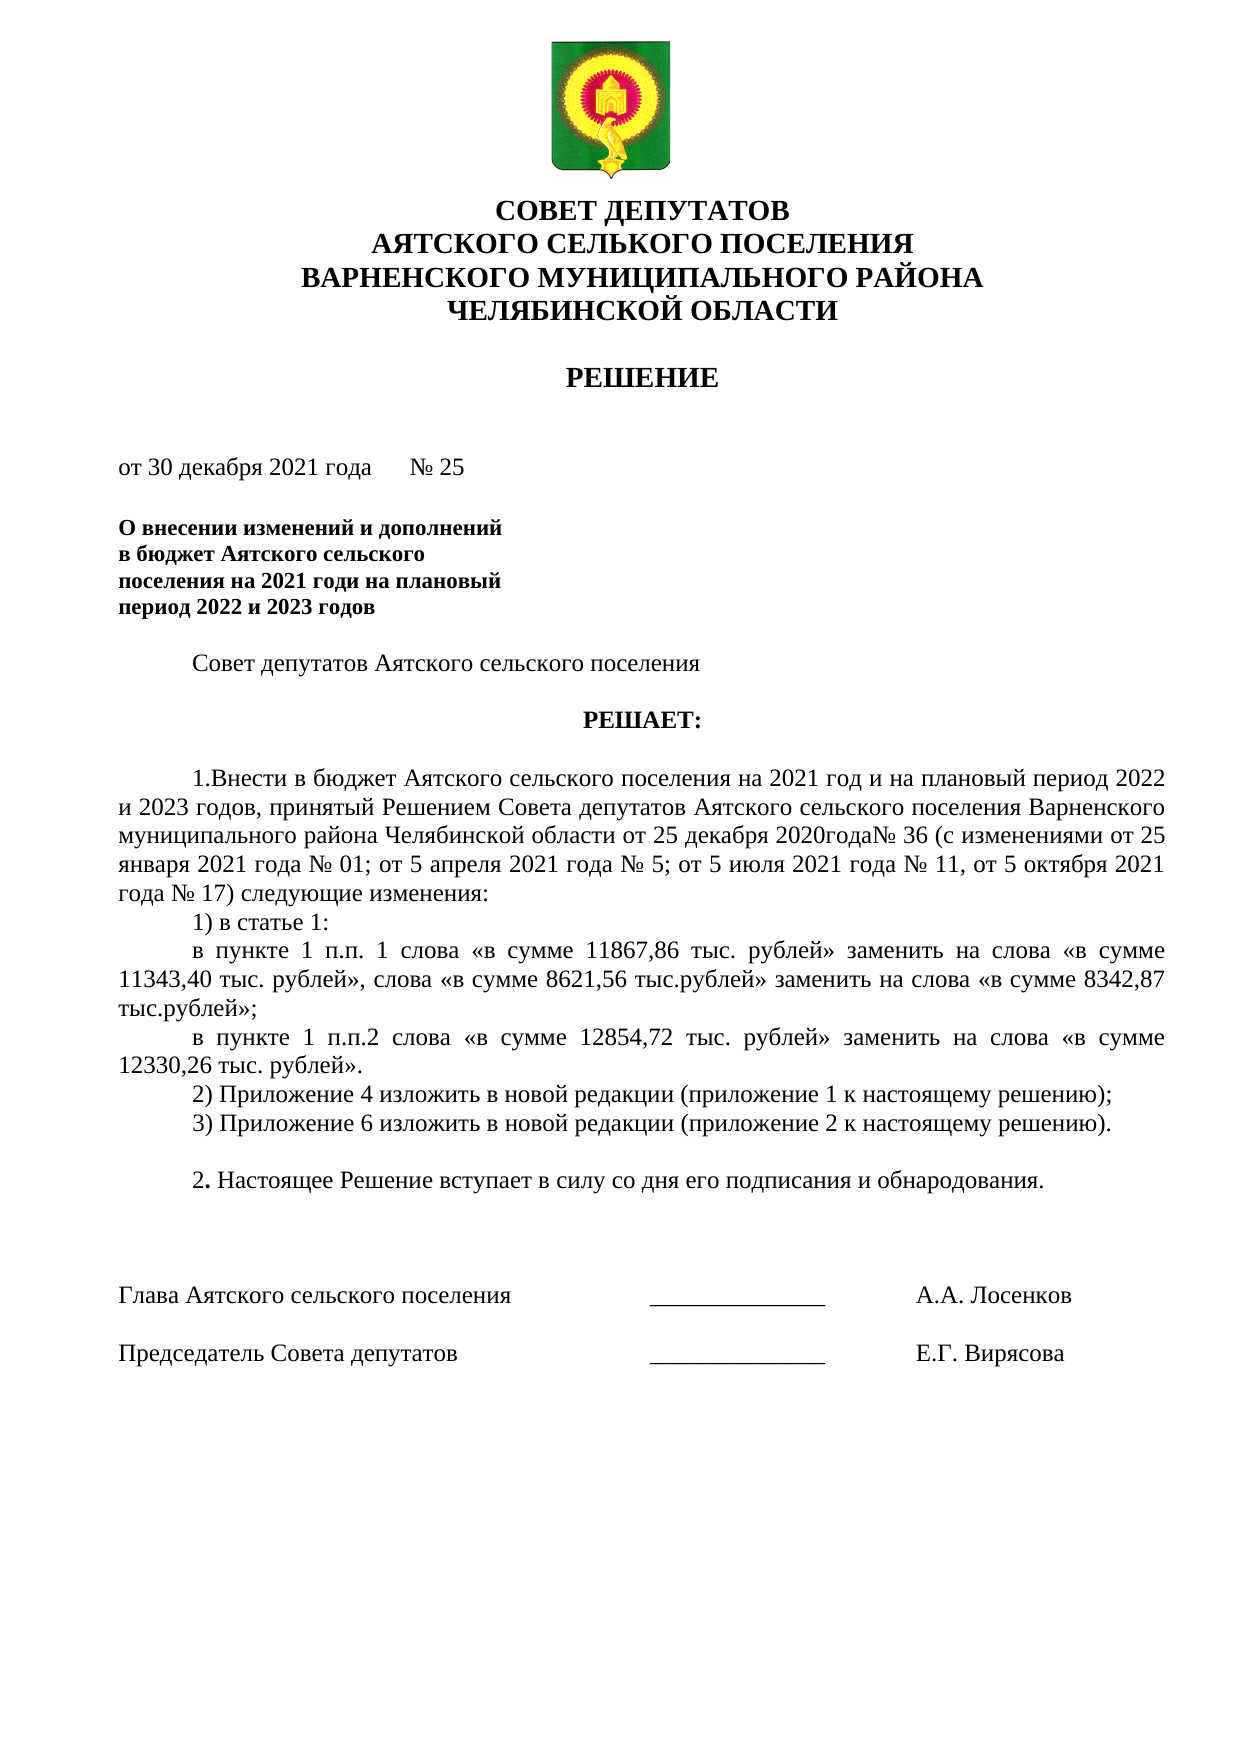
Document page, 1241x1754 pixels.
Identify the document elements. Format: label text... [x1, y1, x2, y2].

text РЕШАЕТ: [118, 706, 1167, 734]
title АЯТСКОГО СЕЛЬКОГО ПОСЕЛЕНИЯ [118, 226, 1167, 260]
text Глава Аятского сельского поселения ______________ А.А. Лосенков [118, 1281, 1167, 1309]
text 2) Приложение 4 изложить в новой редакции (приложение 1 к настоящему решению); [118, 1079, 1167, 1108]
title поселения на 2021 годи на плановый [118, 567, 1167, 593]
text 1.Внести в бюджет Аятского сельского поселения на 2021 год и на плановый период 2022 и 2023 годов, принятый Решением Совета депутатов Аятского сельского поселения Варненского муниципального района Челябинской области от 25 декабря 2020года№ 36 (с изменениями от 25 января 2021 года № 01; от 5 апреля 2021 года № 5; от 5 июля 2021 года № 11, от 5 октября 2021 года № 17) следующие изменения: [118, 763, 1167, 907]
text в пункте 1 п.п. 1 слова «в сумме 11867,86 тыс. рублей» заменить на слова «в сумме 11343,40 тыс. рублей», слова «в сумме 8621,56 тыс.рублей» заменить на слова «в сумме 8342,87 тыс.рублей»; [118, 936, 1167, 1022]
title в бюджет Аятского сельского [118, 540, 1167, 567]
text 1) в статье 1: [118, 907, 1167, 936]
text Совет депутатов Аятского сельского поселения [118, 648, 1167, 677]
text 2. Настоящее Решение вступает в силу со дня его подписания и обнародования. [118, 1166, 1167, 1194]
title РЕШЕНИЕ [118, 361, 1167, 394]
text в пункте 1 п.п.2 слова «в сумме 12854,72 тыс. рублей» заменить на слова «в сумме 12330,26 тыс. рублей». [118, 1022, 1167, 1079]
title период 2022 и 2023 годов [118, 593, 1167, 619]
text Председатель Совета депутатов ______________ Е.Г. Вирясова [118, 1338, 1167, 1367]
title О внесении изменений и дополнений [118, 514, 1167, 540]
title СОВЕТ ДЕПУТАТОВ [118, 193, 1167, 226]
picture [551, 40, 671, 179]
text 3) Приложение 6 изложить в новой редакции (приложение 2 к настоящему решению). [118, 1108, 1167, 1137]
title ЧЕЛЯБИНСКОЙ ОБЛАСТИ [118, 293, 1167, 327]
title от 30 декабря 2021 года № 25 [118, 452, 1167, 480]
title ВАРНЕНСКОГО МУНИЦИПАЛЬНОГО РАЙОНА [118, 260, 1167, 293]
